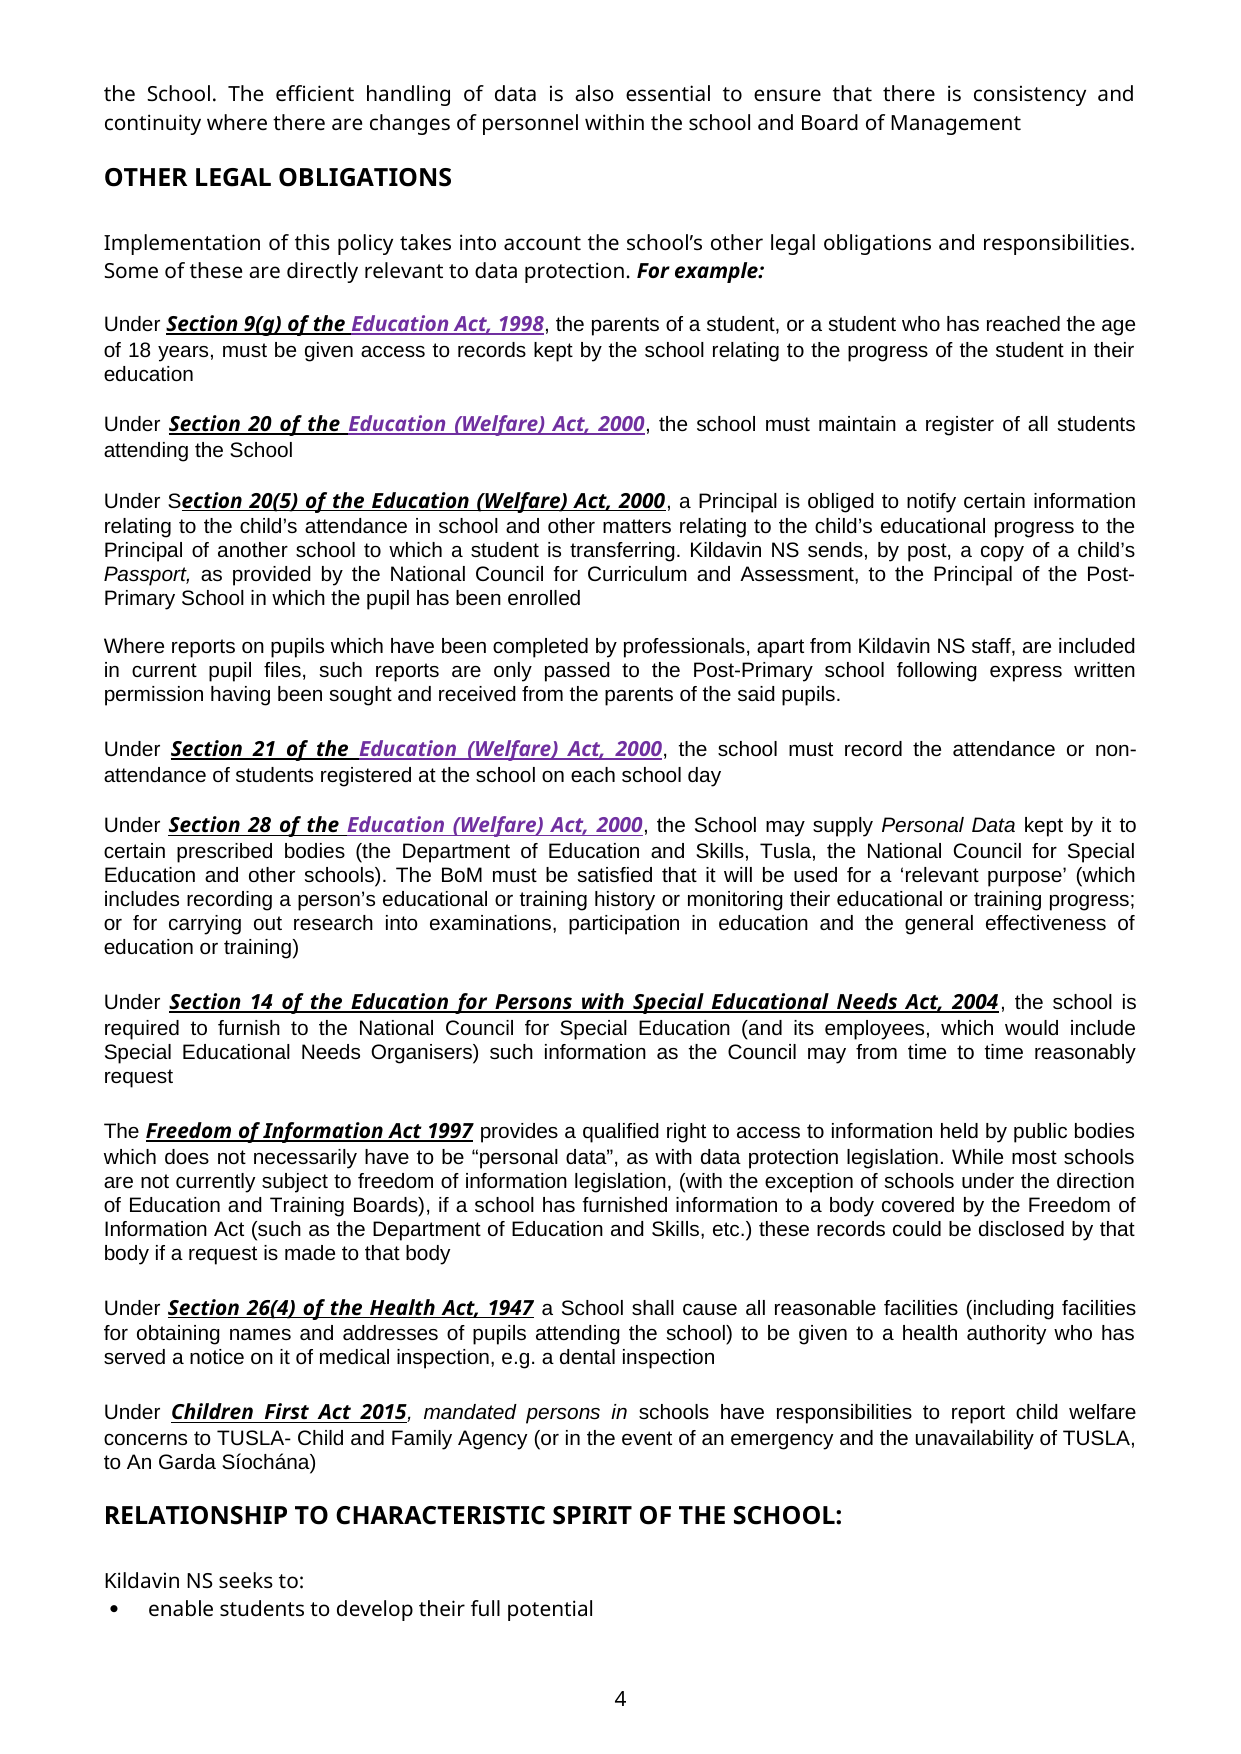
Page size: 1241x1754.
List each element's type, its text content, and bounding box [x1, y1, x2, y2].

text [103, 79, 1137, 136]
text Where reports on pupils which have been completed by professionals, apart from Kildavin NS staff, are included in current pupil files, such reports are only passed to the Post-Primary school following express written permission having been sought and received from the parents of the said pupils. [103, 634, 1137, 706]
text Other Legal Obligations [103, 160, 1137, 194]
text Under Section 14 of the Education for Persons with Special Educational Needs Act, 2004, the school is required to furnish to the National Council for Special Education (and its employees, which would include Special Educational Needs Organisers) such information as the Council may from time to time reasonably request [103, 987, 1137, 1088]
list enable students to develop their full potential [110, 1594, 1137, 1623]
text Under Section 9(g) of the Education Act, 1998, the parents of a student, or a student who has reached the age of 18 years, must be given access to records kept by the school relating to the progress of the student in their education [103, 309, 1137, 385]
text Under Section 21 of the Education (Welfare) Act, 2000, the school must record the attendance or non-attendance of students registered at the school on each school day [103, 734, 1137, 787]
text Under Section 20(5) of the Education (Welfare) Act, 2000, a Principal is obliged to notify certain information relating to the child’s attendance in school and other matters relating to the child’s educational progress to the Principal of another school to which a student is transferring. Kildavin NS sends, by post, a copy of a child’s Passport, as provided by the National Council for Curriculum and Assessment, to the Principal of the Post-Primary School in which the pupil has been enrolled [103, 486, 1137, 610]
text Relationship to characteristic spirit of the School: [103, 1498, 1137, 1532]
text Implementation of this policy takes into account the school’s other legal obligations and responsibilities. Some of these are directly relevant to data protection. For example: [103, 228, 1137, 285]
text Kildavin NS seeks to: [103, 1566, 1137, 1594]
text Under Children First Act 2015, mandated persons in schools have responsibilities to report child welfare concerns to TUSLA- Child and Family Agency (or in the event of an emergency and the unavailability of TUSLA, to An Garda Síochána) [103, 1397, 1137, 1474]
text Under Section 20 of the Education (Welfare) Act, 2000, the school must maintain a register of all students attending the School [103, 409, 1137, 462]
text Under Section 28 of the Education (Welfare) Act, 2000, the School may supply Personal Data kept by it to certain prescribed bodies (the Department of Education and Skills, Tusla, the National Council for Special Education and other schools). The BoM must be satisfied that it will be used for a ‘relevant purpose’ (which includes recording a person’s educational or training history or monitoring their educational or training progress; or for carrying out research into examinations, participation in education and the general effectiveness of education or training) [103, 811, 1137, 959]
text Under Section 26(4) of the Health Act, 1947 a School shall cause all reasonable facilities (including facilities for obtaining names and addresses of pupils attending the school) to be given to a health authority who has served a notice on it of medical inspection, e.g. a dental inspection [103, 1293, 1137, 1369]
text The Freedom of Information Act 1997 provides a qualified right to access to information held by public bodies which does not necessarily have to be “personal data”, as with data protection legislation. While most schools are not currently subject to freedom of information legislation, (with the exception of schools under the direction of Education and Training Boards), if a school has furnished information to a body covered by the Freedom of Information Act (such as the Department of Education and Skills, etc.) these records could be disclosed by that body if a request is made to that body [103, 1116, 1137, 1264]
